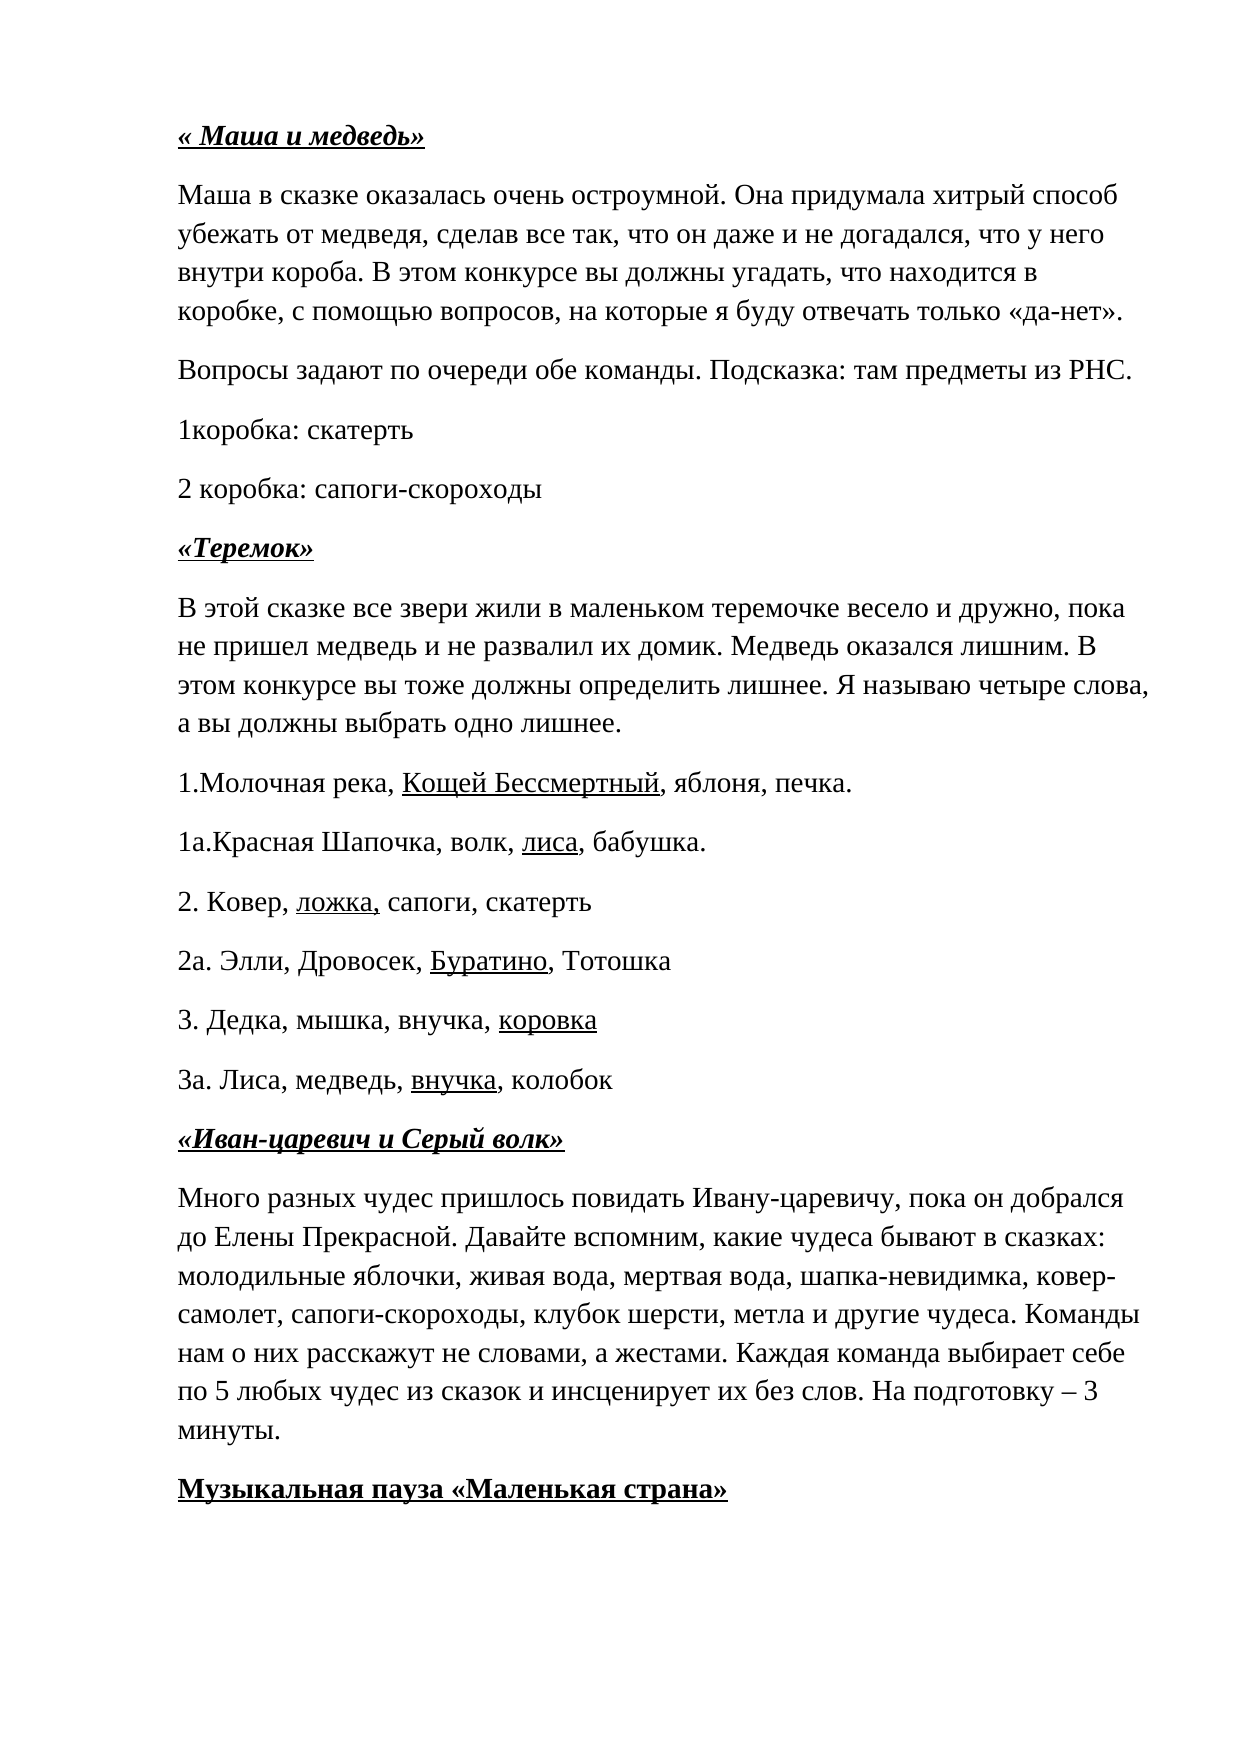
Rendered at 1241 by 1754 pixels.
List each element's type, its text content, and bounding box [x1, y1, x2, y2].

text 3а. Лиса, медведь, внучка, колобок [177, 1062, 1152, 1095]
text «Теремок» [177, 531, 1152, 564]
text 1а.Красная Шапочка, волк, лиса, бабушка. [177, 824, 1152, 858]
text 1коробка: скатерть [177, 412, 1152, 445]
text Маша в сказке оказалась очень остроумной. Она придумала хитрый способ убежать от медведя, сделав все так, что он даже и не догадался, что у него внутри короба. В этом конкурсе вы должны угадать, что находится в коробке, с помощью вопросов, на которые я буду отвечать только «да-нет». [177, 177, 1152, 327]
text 3. Дедка, мышка, внучка, коровка [177, 1002, 1152, 1036]
text 2. Ковер, ложка, сапоги, скатерть [177, 884, 1152, 917]
text « Маша и медведь» [177, 118, 1152, 152]
text «Иван-царевич и Серый волк» [177, 1121, 1152, 1155]
text 2а. Элли, Дровосек, Буратино, Тотошка [177, 943, 1152, 977]
text В этой сказке все звери жили в маленьком теремочке весело и дружно, пока не пришел медведь и не развалил их домик. Медведь оказался лишним. В этом конкурсе вы тоже должны определить лишнее. Я называю четыре слова, а вы должны выбрать одно лишнее. [177, 590, 1152, 739]
text 2 коробка: сапоги-скороходы [177, 471, 1152, 505]
text Много разных чудес пришлось повидать Ивану-царевичу, пока он добрался до Елены Прекрасной. Давайте вспомним, какие чудеса бывают в сказках: молодильные яблочки, живая вода, мертвая вода, шапка-невидимка, ковер-самолет, сапоги-скороходы, клубок шерсти, метла и другие чудеса. Команды нам о них расскажут не словами, а жестами. Каждая команда выбирает себе по 5 любых чудес из сказок и инсценирует их без слов. На подготовку – 3 минуты. [177, 1181, 1152, 1445]
text Музыкальная пауза «Маленькая страна» [177, 1471, 1152, 1505]
text Вопросы задают по очереди обе команды. Подсказка: там предметы из РНС. [177, 352, 1152, 386]
text 1.Молочная река, Кощей Бессмертный, яблоня, печка. [177, 765, 1152, 798]
